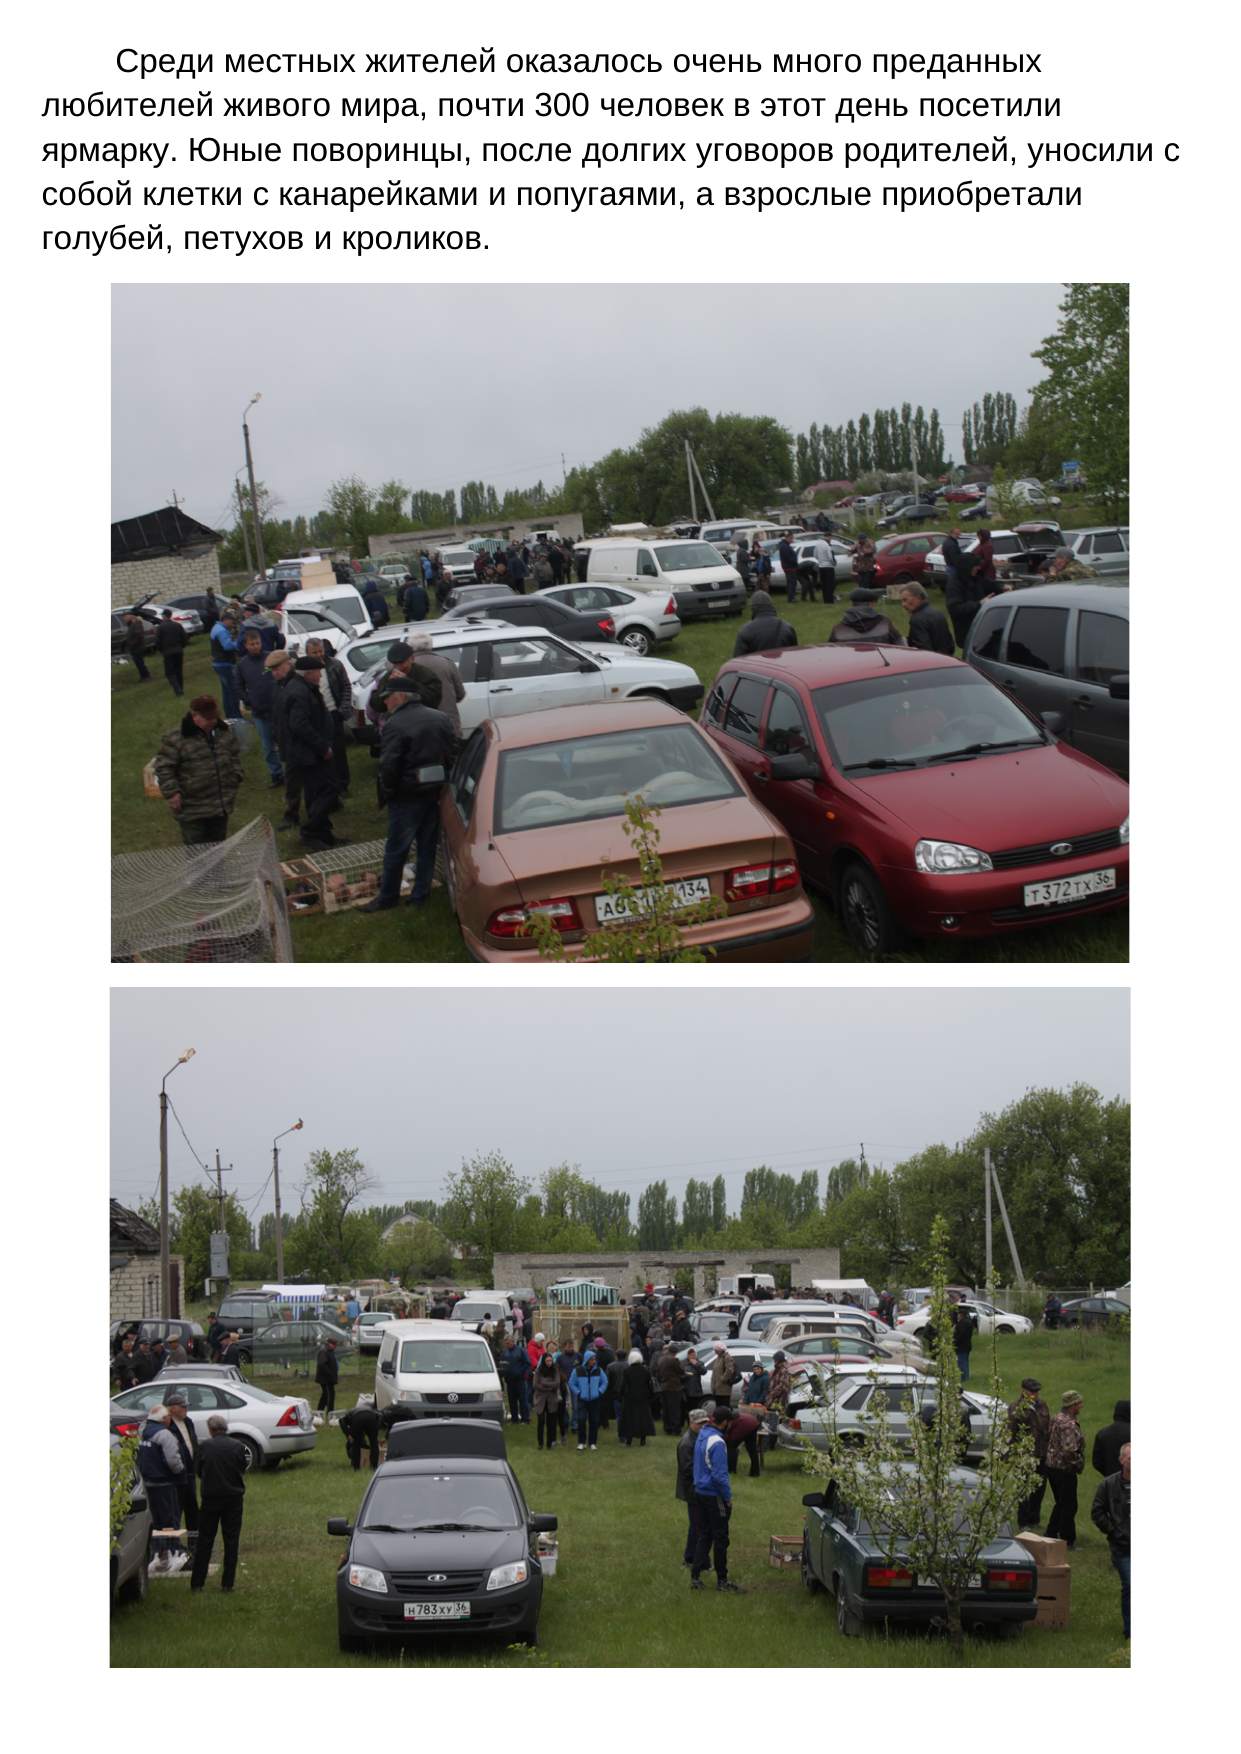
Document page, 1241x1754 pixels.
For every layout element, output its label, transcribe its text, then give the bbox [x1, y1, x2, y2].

picture [110, 283, 1130, 963]
text Среди местных жителей оказалось очень много преданных любителей живого мира, почти 300 человек в этот день посетили ярмарку. Юные поворинцы, после долгих уговоров родителей, уносили с собой клетки с канарейками и попугаями, а взрослые приобретали голубей, петухов и кроликов. [41, 41, 1199, 256]
picture [109, 987, 1131, 1668]
